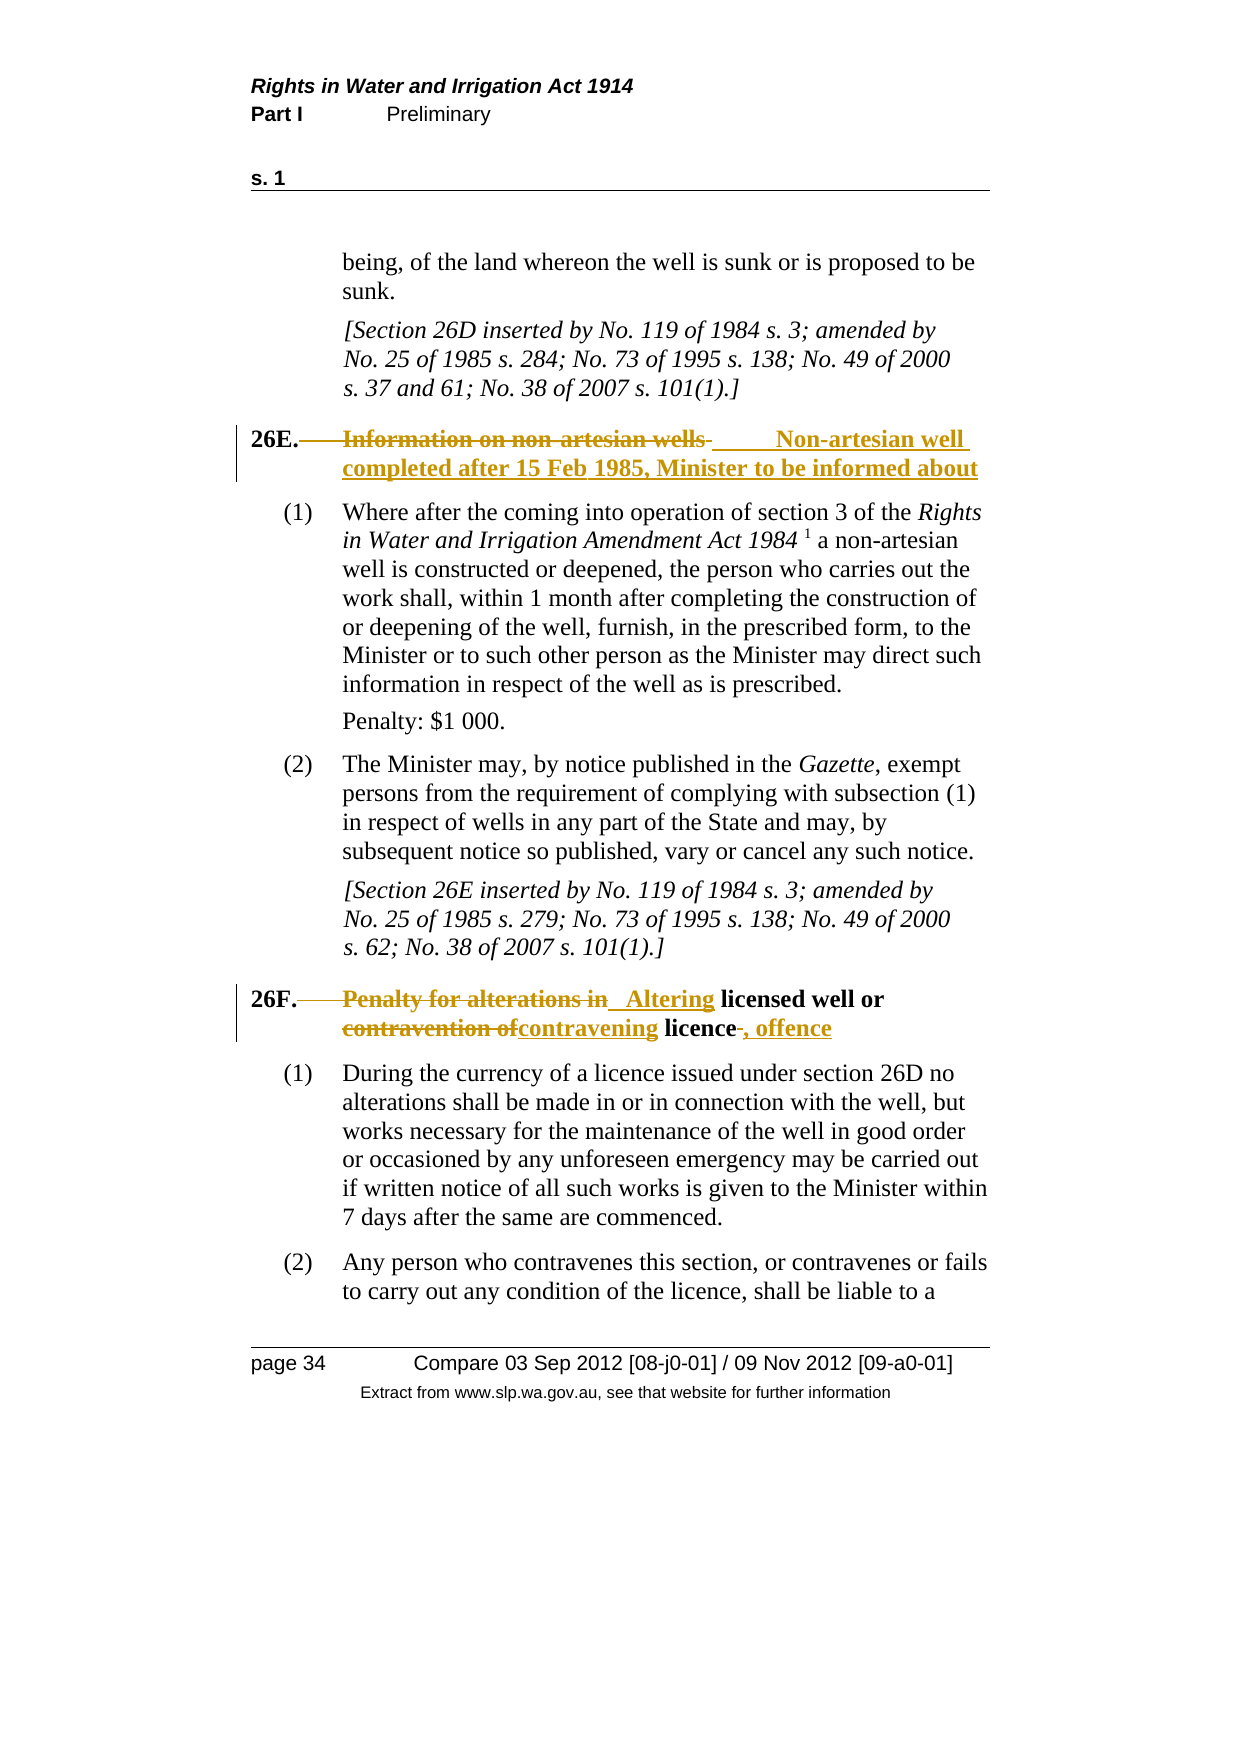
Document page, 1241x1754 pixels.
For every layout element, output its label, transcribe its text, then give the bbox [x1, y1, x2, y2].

text [Section 26D inserted by No. 119 of 1984 s. 3; amended by No. 25 of 1985 s. 284; No. 73 of 1995 s. 138; No. 49 of 2000 s. 37 and 61; No. 38 of 2007 s. 101(1).] [251, 315, 990, 402]
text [251, 247, 990, 305]
text Penalty: $1 000. [251, 706, 990, 735]
subtitle 26E. [251, 424, 990, 482]
text (1) Where after the coming into operation of section 3 of the Rights in Water and Irrigation Amendment Act 1984 1 a non-artesian well is constructed or deepened, the person who carries out the work shall, within 1 month after completing the construction of or deepening of the well, furnish, in the prescribed form, to the Minister or to such other person as the Minister may direct such information in respect of the well as is prescribed. [251, 497, 990, 698]
subtitle 26F. licensed well or licence [251, 984, 990, 1042]
text (2) The Minister may, by notice published in the Gazette, exempt persons from the requirement of complying with subsection (1) in respect of wells in any part of the State and may, by subsequent notice so published, vary or cancel any such notice. [251, 749, 990, 864]
text [Section 26E inserted by No. 119 of 1984 s. 3; amended by No. 25 of 1985 s. 279; No. 73 of 1995 s. 138; No. 49 of 2000 s. 62; No. 38 of 2007 s. 101(1).] [251, 875, 990, 961]
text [251, 1247, 990, 1305]
text (1) During the currency of a licence issued under section 26D no alterations shall be made in or in connection with the well, but works necessary for the maintenance of the well in good order or occasioned by any unforeseen emergency may be carried out if written notice of all such works is given to the Minister within 7 days after the same are commenced. [251, 1058, 990, 1231]
